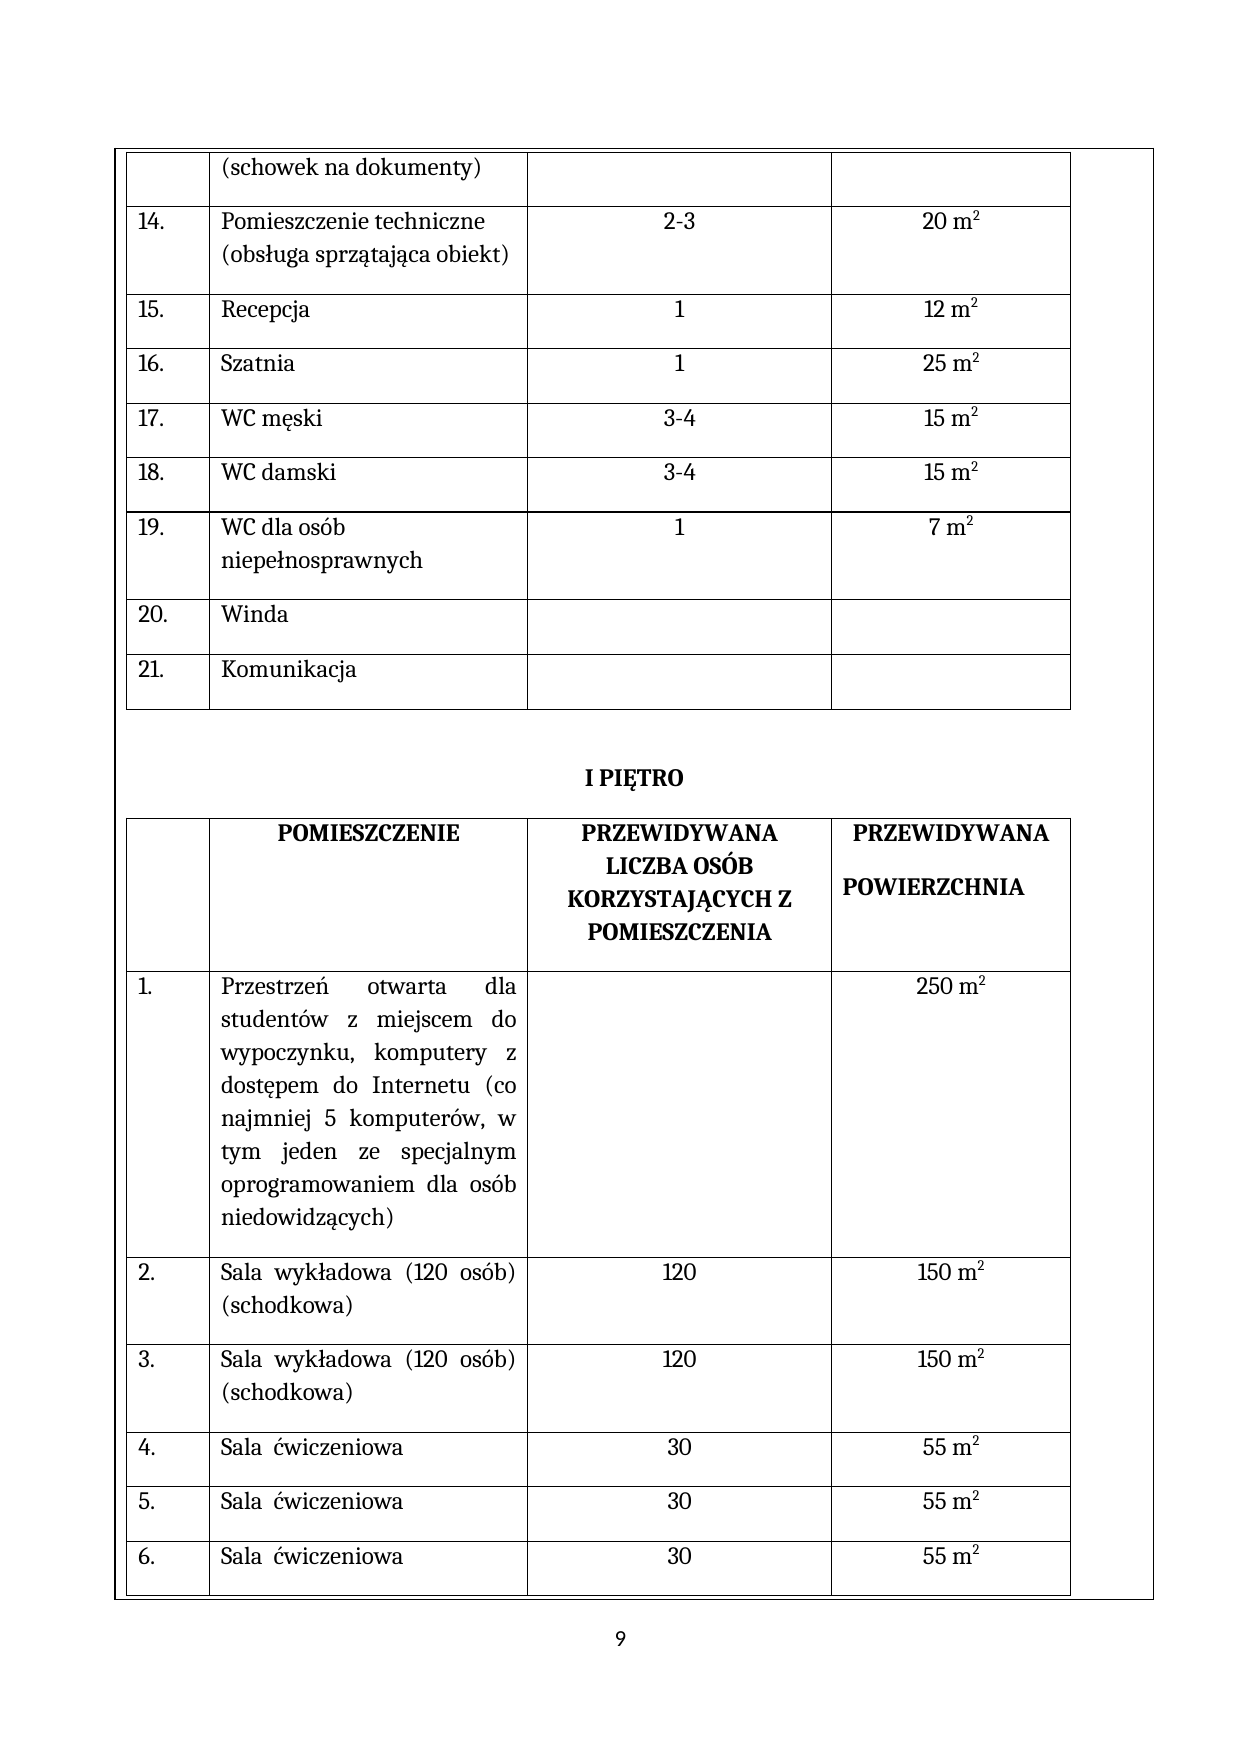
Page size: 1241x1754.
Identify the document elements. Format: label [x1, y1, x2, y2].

table_header [116, 149, 1153, 1599]
